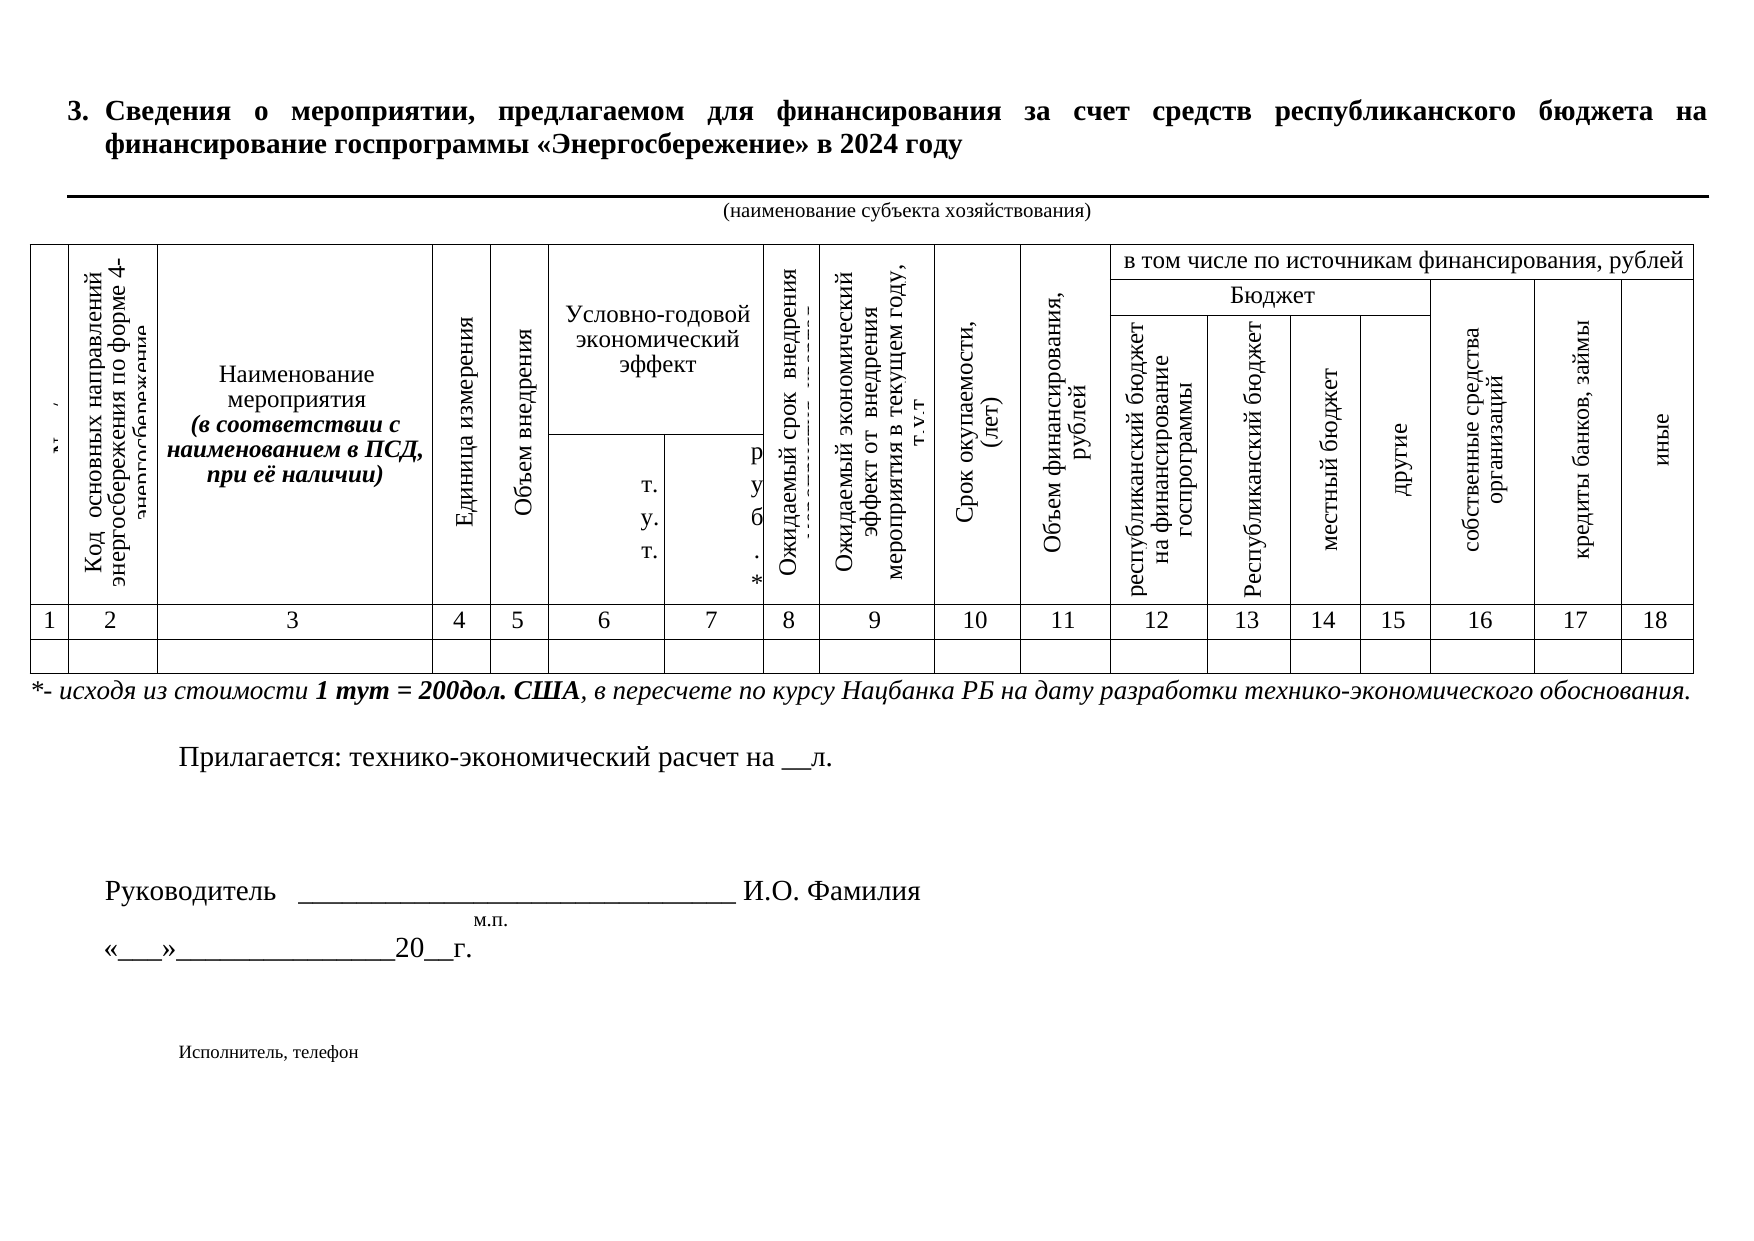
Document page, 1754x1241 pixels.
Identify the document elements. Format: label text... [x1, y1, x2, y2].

table_header Объем внедрения [491, 245, 548, 604]
table_cell [1431, 640, 1534, 673]
table_cell местный бюджет [1291, 316, 1360, 604]
table_cell [764, 640, 819, 673]
table_cell 18 [1622, 605, 1693, 639]
table_cell 1 [31, 605, 68, 639]
table_header № п/п [31, 245, 68, 604]
table_cell 14 [1291, 605, 1360, 639]
table_cell 10 [935, 605, 1020, 639]
table_cell республиканский бюджет на финансирование госпрограммы [1111, 316, 1207, 604]
table_cell иные [1622, 280, 1693, 604]
table_cell 11 [1021, 605, 1110, 639]
table_header Условно-годовой экономический эффект [549, 245, 763, 434]
text Исполнитель, телефон [104, 1041, 1709, 1062]
table_cell [820, 640, 934, 673]
list м.п. [473, 907, 1709, 931]
table_cell Республиканский бюджет [1208, 316, 1290, 604]
table_cell 3 [158, 605, 432, 639]
table_cell [1535, 640, 1621, 673]
table_cell кредиты банков, займы [1535, 280, 1621, 604]
list Руководитель ______________________________ И.О. Фамилия [104, 873, 1709, 907]
table_cell [69, 640, 157, 673]
text *- исходя из стоимости 1 тут = 200дол. США, в пересчете по курсу Нацбанка РБ на дату разработки технико-экономического обоснования. [29, 674, 1709, 705]
table_cell другие [1361, 316, 1430, 604]
table_cell [158, 640, 432, 673]
table_cell [665, 640, 763, 673]
table_cell 4 [433, 605, 490, 639]
table_cell руб.* [665, 435, 763, 604]
table_header в том числе по источникам финансирования, рублей [1111, 245, 1693, 279]
table_cell [935, 640, 1020, 673]
table_cell 9 [820, 605, 934, 639]
table_cell [433, 640, 490, 673]
table_cell 12 [1111, 605, 1207, 639]
table_cell 13 [1208, 605, 1290, 639]
table_cell [1111, 640, 1207, 673]
table_cell 7 [665, 605, 763, 639]
text «___»_______________20__г. [29, 931, 1709, 964]
table_cell 15 [1361, 605, 1430, 639]
table_cell т.у.т. [549, 435, 664, 604]
table_cell 17 [1535, 605, 1621, 639]
table_cell 2 [69, 605, 157, 639]
table_cell [31, 640, 68, 673]
table_cell [1361, 640, 1430, 673]
table_header Ожидаемый срок внедрения мероприятия, квартал [764, 245, 819, 604]
table_cell [1021, 640, 1110, 673]
table_header Наименование мероприятия (в соответствии с наименованием в ПСД, при её наличии) [158, 245, 432, 604]
table_header Срок окупаемости, (лет) [935, 245, 1020, 604]
table_cell [1622, 640, 1693, 673]
table_cell 6 [549, 605, 664, 639]
table_cell 5 [491, 605, 548, 639]
table_header Объем финансирования, рублей [1021, 245, 1110, 604]
table_cell [1208, 640, 1290, 673]
table_cell [549, 640, 664, 673]
list Сведения о мероприятии, предлагаемом для финансирования за счет средств республиканского бюджета на финансирование госпрограммы «Энергосбережение» в 2024 году [67, 93, 1709, 160]
table_header Единица измерения [433, 245, 490, 604]
table_cell [1291, 640, 1360, 673]
table_cell [491, 640, 548, 673]
table_header Ожидаемый экономический эффект от внедрения мероприятия в текущем году, т.у.т [820, 245, 934, 604]
table_cell 8 [764, 605, 819, 639]
table_cell собственные средства организаций [1431, 280, 1534, 604]
table_cell Бюджет [1111, 280, 1430, 315]
table_cell 16 [1431, 605, 1534, 639]
table_header Код основных направлений энергосбережения по форме 4-энергосбережение [69, 245, 157, 604]
text Прилагается: технико-экономический расчет на __л. [104, 739, 1709, 772]
list (наименование субъекта хозяйствования) [104, 198, 1709, 222]
